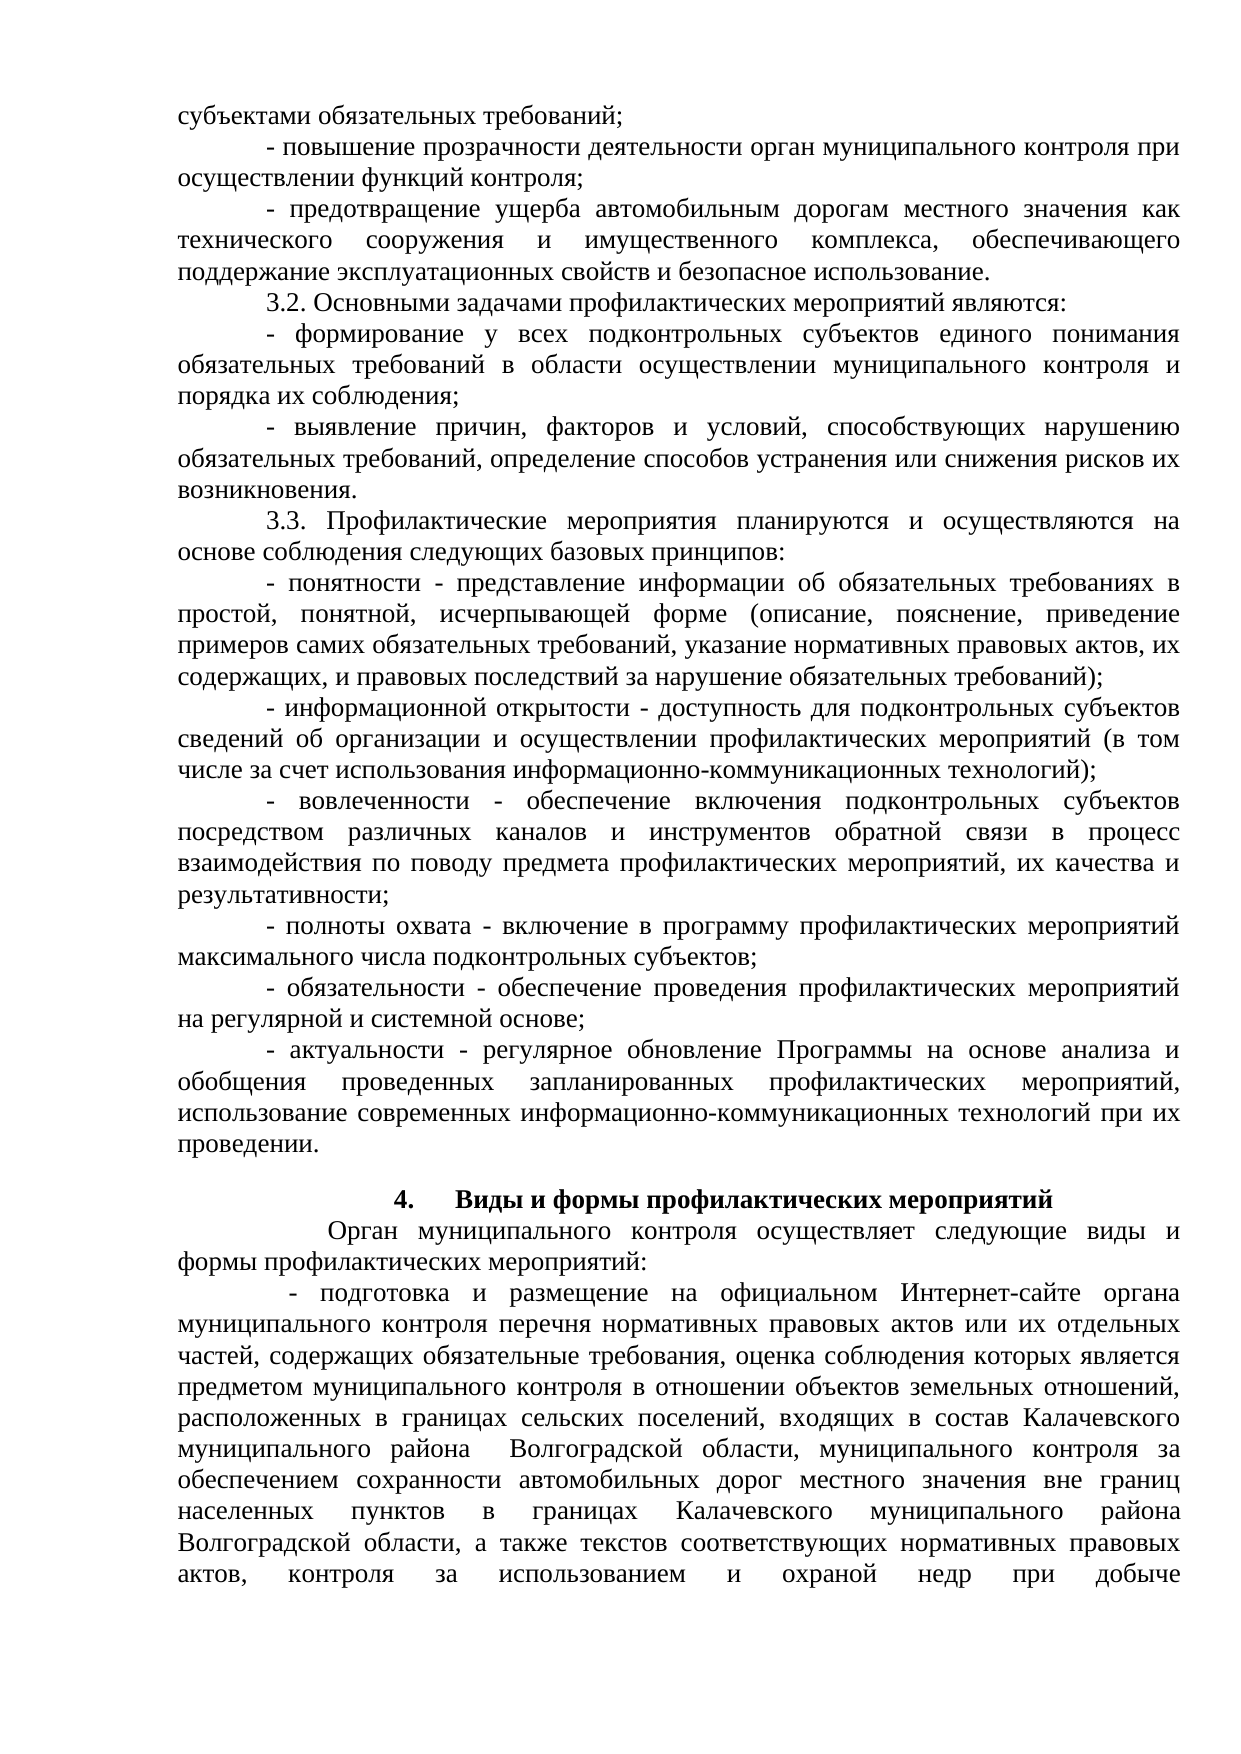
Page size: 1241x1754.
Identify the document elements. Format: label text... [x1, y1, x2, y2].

text - полноты охвата - включение в программу профилактических мероприятий максимального числа подконтрольных субъектов; [177, 909, 1181, 971]
text 3.3. Профилактические мероприятия планируются и осуществляются на основе соблюдения следующих базовых принципов: [177, 504, 1181, 566]
text - формирование у всех подконтрольных субъектов единого понимания обязательных требований в области осуществлении муниципального контроля и порядка их соблюдения; [177, 317, 1181, 411]
text - предотвращение ущерба автомобильным дорогам местного значения как технического сооружения и имущественного комплекса, обеспечивающего поддержание эксплуатационных свойств и безопасное использование. [177, 192, 1181, 286]
text - актуальности - регулярное обновление Программы на основе анализа и обобщения проведенных запланированных профилактических мероприятий, использование современных информационно-коммуникационных технологий при их проведении. [177, 1033, 1181, 1158]
list Орган муниципального контроля осуществляет следующие виды и формы профилактических мероприятий: [177, 1214, 1181, 1276]
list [177, 1276, 1181, 1588]
text - вовлеченности - обеспечение включения подконтрольных субъектов посредством различных каналов и инструментов обратной связи в процесс взаимодействия по поводу предмета профилактических мероприятий, их качества и результативности; [177, 784, 1181, 909]
text - обязательности - обеспечение проведения профилактических мероприятий на регулярной и системной основе; [177, 971, 1181, 1033]
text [177, 99, 1181, 130]
text 3.2. Основными задачами профилактических мероприятий являются: [177, 286, 1181, 317]
list Виды и формы профилактических мероприятий [177, 1183, 1181, 1214]
text - информационной открытости - доступность для подконтрольных субъектов сведений об организации и осуществлении профилактических мероприятий (в том числе за счет использования информационно-коммуникационных технологий); [177, 691, 1181, 784]
text - повышение прозрачности деятельности орган муниципального контроля при осуществлении функций контроля; [177, 130, 1181, 192]
text - понятности - представление информации об обязательных требованиях в простой, понятной, исчерпывающей форме (описание, пояснение, приведение примеров самих обязательных требований, указание нормативных правовых актов, их содержащих, и правовых последствий за нарушение обязательных требований); [177, 566, 1181, 691]
text - выявление причин, факторов и условий, способствующих нарушению обязательных требований, определение способов устранения или снижения рисков их возникновения. [177, 411, 1181, 504]
